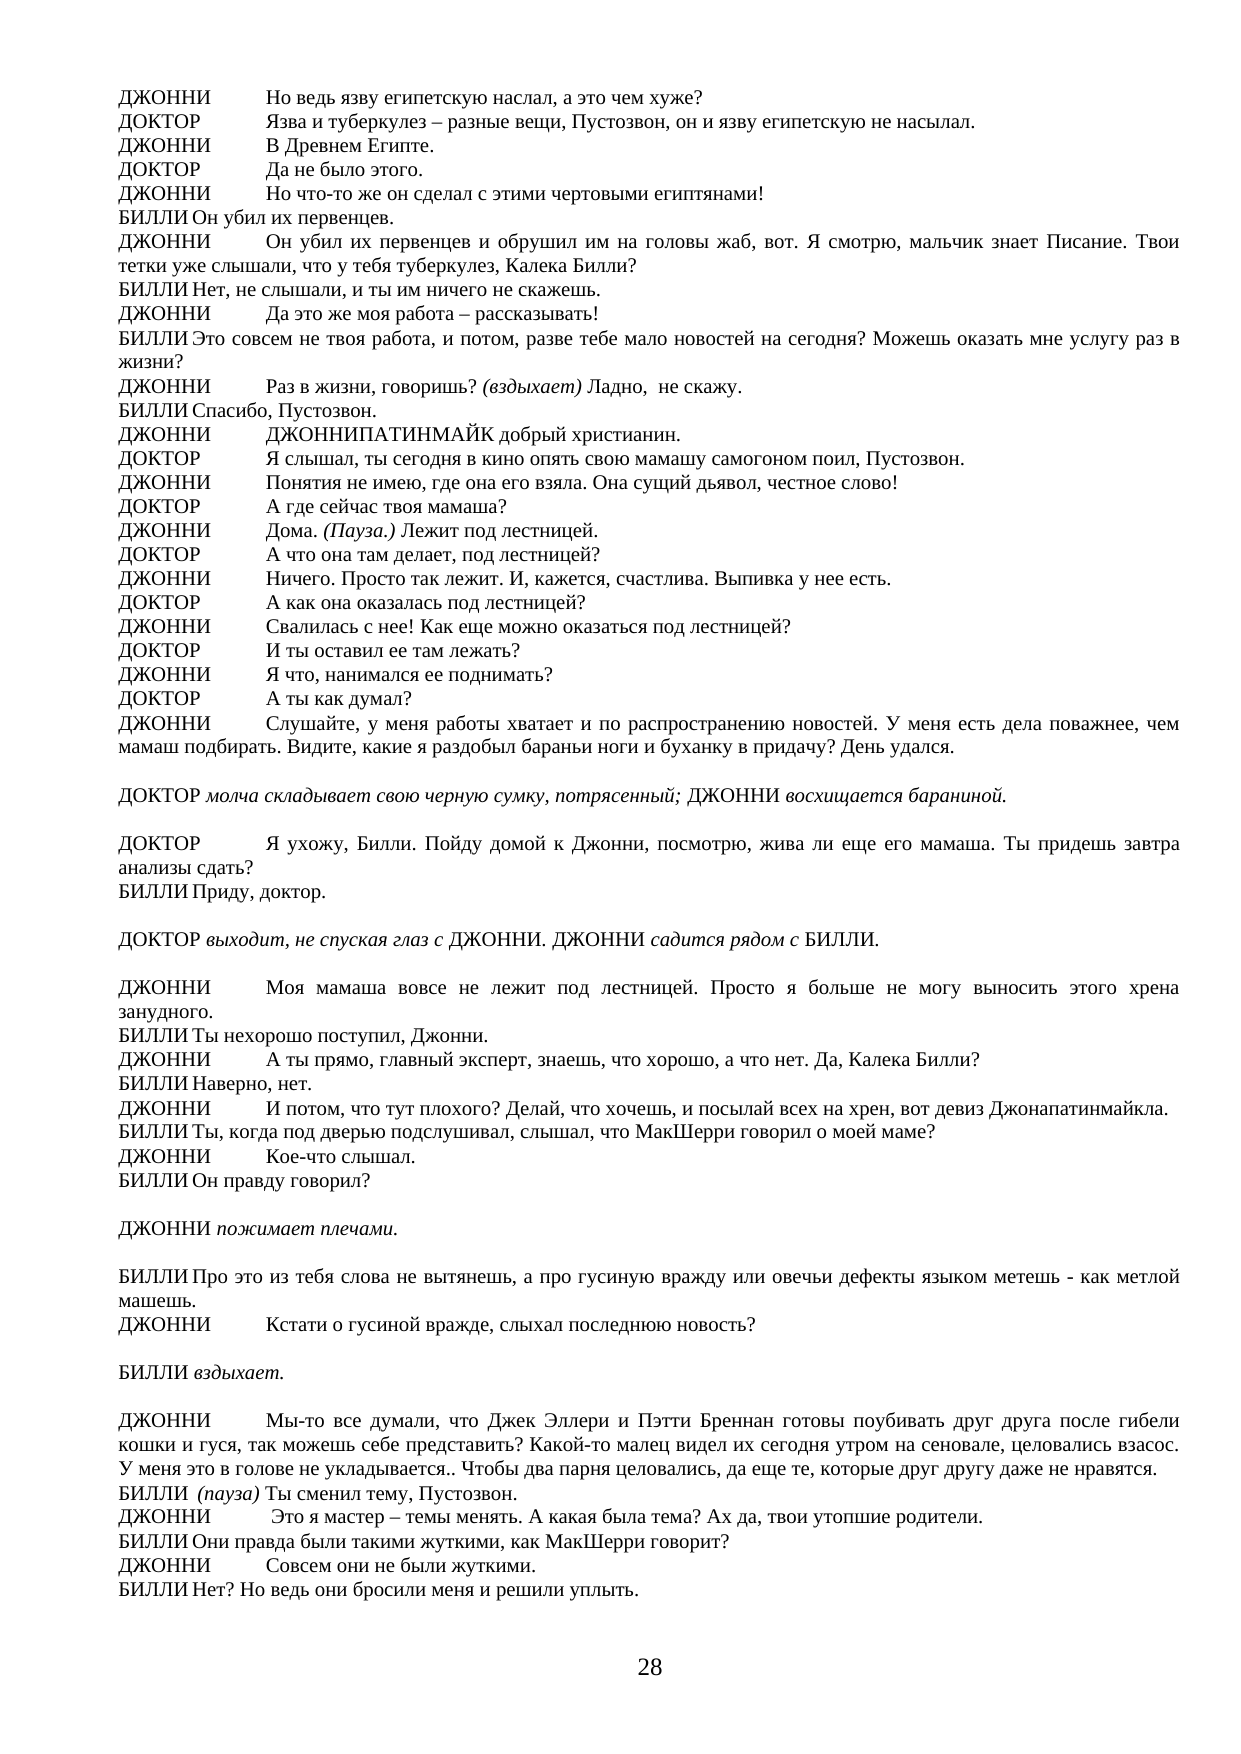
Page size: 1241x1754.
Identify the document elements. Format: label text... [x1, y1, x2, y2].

text ДОКТОР молча складывает свою черную сумку, потрясенный; ДЖОННИ восхищается бараниной. [118, 783, 1181, 807]
text ДОКТОР А где сейчас твоя мамаша? [118, 494, 1181, 518]
text БИЛЛИ Они правда были такими жуткими, как МакШерри говорит? [118, 1528, 1181, 1553]
text ДОКТОР А что она там делает, под лестницей? [118, 542, 1181, 566]
text БИЛЛИ Приду, доктор. [118, 879, 1181, 903]
text ДЖОННИ Дома. (Пауза.) Лежит под лестницей. [118, 518, 1181, 542]
text ДЖОННИ Кстати о гусиной вражде, слыхал последнюю новость? [118, 1312, 1181, 1336]
text ДЖОННИ Совсем они не были жуткими. [118, 1553, 1181, 1577]
text ДЖОННИ Это я мастер – темы менять. А какая была тема? Ах да, твои утопшие родители. [118, 1504, 1181, 1528]
text ДОКТОР И ты оставил ее там лежать? [118, 638, 1181, 662]
text ДОКТОР А ты как думал? [118, 686, 1181, 710]
text ДЖОННИ пожимает плечами. [118, 1216, 1181, 1240]
text ДОКТОР Я слышал, ты сегодня в кино опять свою мамашу самогоном поил, Пустозвон. [118, 446, 1181, 470]
text ДОКТОР Да не было этого. [118, 157, 1181, 181]
text ДЖОННИ Свалилась с нее! Как еще можно оказаться под лестницей? [118, 614, 1181, 638]
text ДЖОННИ А ты прямо, главный эксперт, знаешь, что хорошо, а что нет. Да, Калека Билли? [118, 1047, 1181, 1071]
text БИЛЛИ Он убил их первенцев. [118, 205, 1181, 229]
text БИЛЛИ Ты, когда под дверью подслушивал, слышал, что МакШерри говорил о моей маме? [118, 1119, 1181, 1143]
text БИЛЛИ Наверно, нет. [118, 1071, 1181, 1095]
text ДЖОННИ Он убил их первенцев и обрушил им на головы жаб, вот. Я смотрю, мальчик знает Писание. Твои тетки уже слышали, что у тебя туберкулез, Калека Билли? [118, 229, 1181, 277]
text БИЛЛИ Он правду говорил? [118, 1168, 1181, 1192]
text БИЛЛИ Ты нехорошо поступил, Джонни. [118, 1023, 1181, 1047]
text ДЖОННИ Раз в жизни, говоришь? (вздыхает) Ладно, не скажу. [118, 373, 1181, 398]
text ДЖОННИ Но ведь язву египетскую наслал, а это чем хуже? [118, 85, 1181, 109]
text БИЛЛИ Нет, не слышали, и ты им ничего не скажешь. [118, 277, 1181, 301]
text ДОКТОР Я ухожу, Билли. Пойду домой к Джонни, посмотрю, жива ли еще его мамаша. Ты придешь завтра анализы сдать? [118, 831, 1181, 879]
text ДЖОННИ Да это же моя работа – рассказывать! [118, 301, 1181, 325]
text ДЖОННИ В Древнем Египте. [118, 133, 1181, 157]
text БИЛЛИ вздыхает. [118, 1360, 1181, 1384]
text ДЖОННИ Понятия не имею, где она его взяла. Она сущий дьявол, честное слово! [118, 470, 1181, 494]
text ДЖОННИ Ничего. Просто так лежит. И, кажется, счастлива. Выпивка у нее есть. [118, 566, 1181, 590]
text ДЖОННИ Моя мамаша вовсе не лежит под лестницей. Просто я больше не могу выносить этого хрена занудного. [118, 975, 1181, 1023]
text БИЛЛИ Это совсем не твоя работа, и потом, разве тебе мало новостей на сегодня? Можешь оказать мне услугу раз в жизни? [118, 325, 1181, 373]
text ДЖОННИ ДЖОННИПАТИНМАЙК добрый христианин. [118, 422, 1181, 446]
text ДЖОННИ Кое-что слышал. [118, 1143, 1181, 1168]
text ДОКТОР Язва и туберкулез – разные вещи, Пустозвон, он и язву египетскую не насылал. [118, 109, 1181, 133]
text БИЛЛИ Спасибо, Пустозвон. [118, 398, 1181, 422]
text ДЖОННИ И потом, что тут плохого? Делай, что хочешь, и посылай всех на хрен, вот девиз Джонапатинмайкла. [118, 1095, 1181, 1119]
text БИЛЛИ (пауза) Ты сменил тему, Пустозвон. [118, 1480, 1181, 1504]
text ДЖОННИ Мы-то все думали, что Джек Эллери и Пэтти Бреннан готовы поубивать друг друга после гибели кошки и гуся, так можешь себе представить? Какой-то малец видел их сегодня утром на сеновале, целовались взасос. У меня это в голове не укладывается.. Чтобы два парня целовались, да еще те, которые друг другу даже не нравятся. [118, 1408, 1181, 1480]
text ДОКТОР А как она оказалась под лестницей? [118, 590, 1181, 614]
text ДЖОННИ Но что-то же он сделал с этими чертовыми египтянами! [118, 181, 1181, 205]
text БИЛЛИ Нет? Но ведь они бросили меня и решили уплыть. [118, 1577, 1181, 1601]
text БИЛЛИ Про это из тебя слова не вытянешь, а про гусиную вражду или овечьи дефекты языком метешь - как метлой машешь. [118, 1264, 1181, 1312]
text ДОКТОР выходит, не спуская глаз с ДЖОННИ. ДЖОННИ садится рядом с БИЛЛИ. [118, 927, 1181, 951]
text ДЖОННИ Слушайте, у меня работы хватает и по распространению новостей. У меня есть дела поважнее, чем мамаш подбирать. Видите, какие я раздобыл бараньи ноги и буханку в придачу? День удался. [118, 710, 1181, 758]
text ДЖОННИ Я что, нанимался ее поднимать? [118, 662, 1181, 686]
